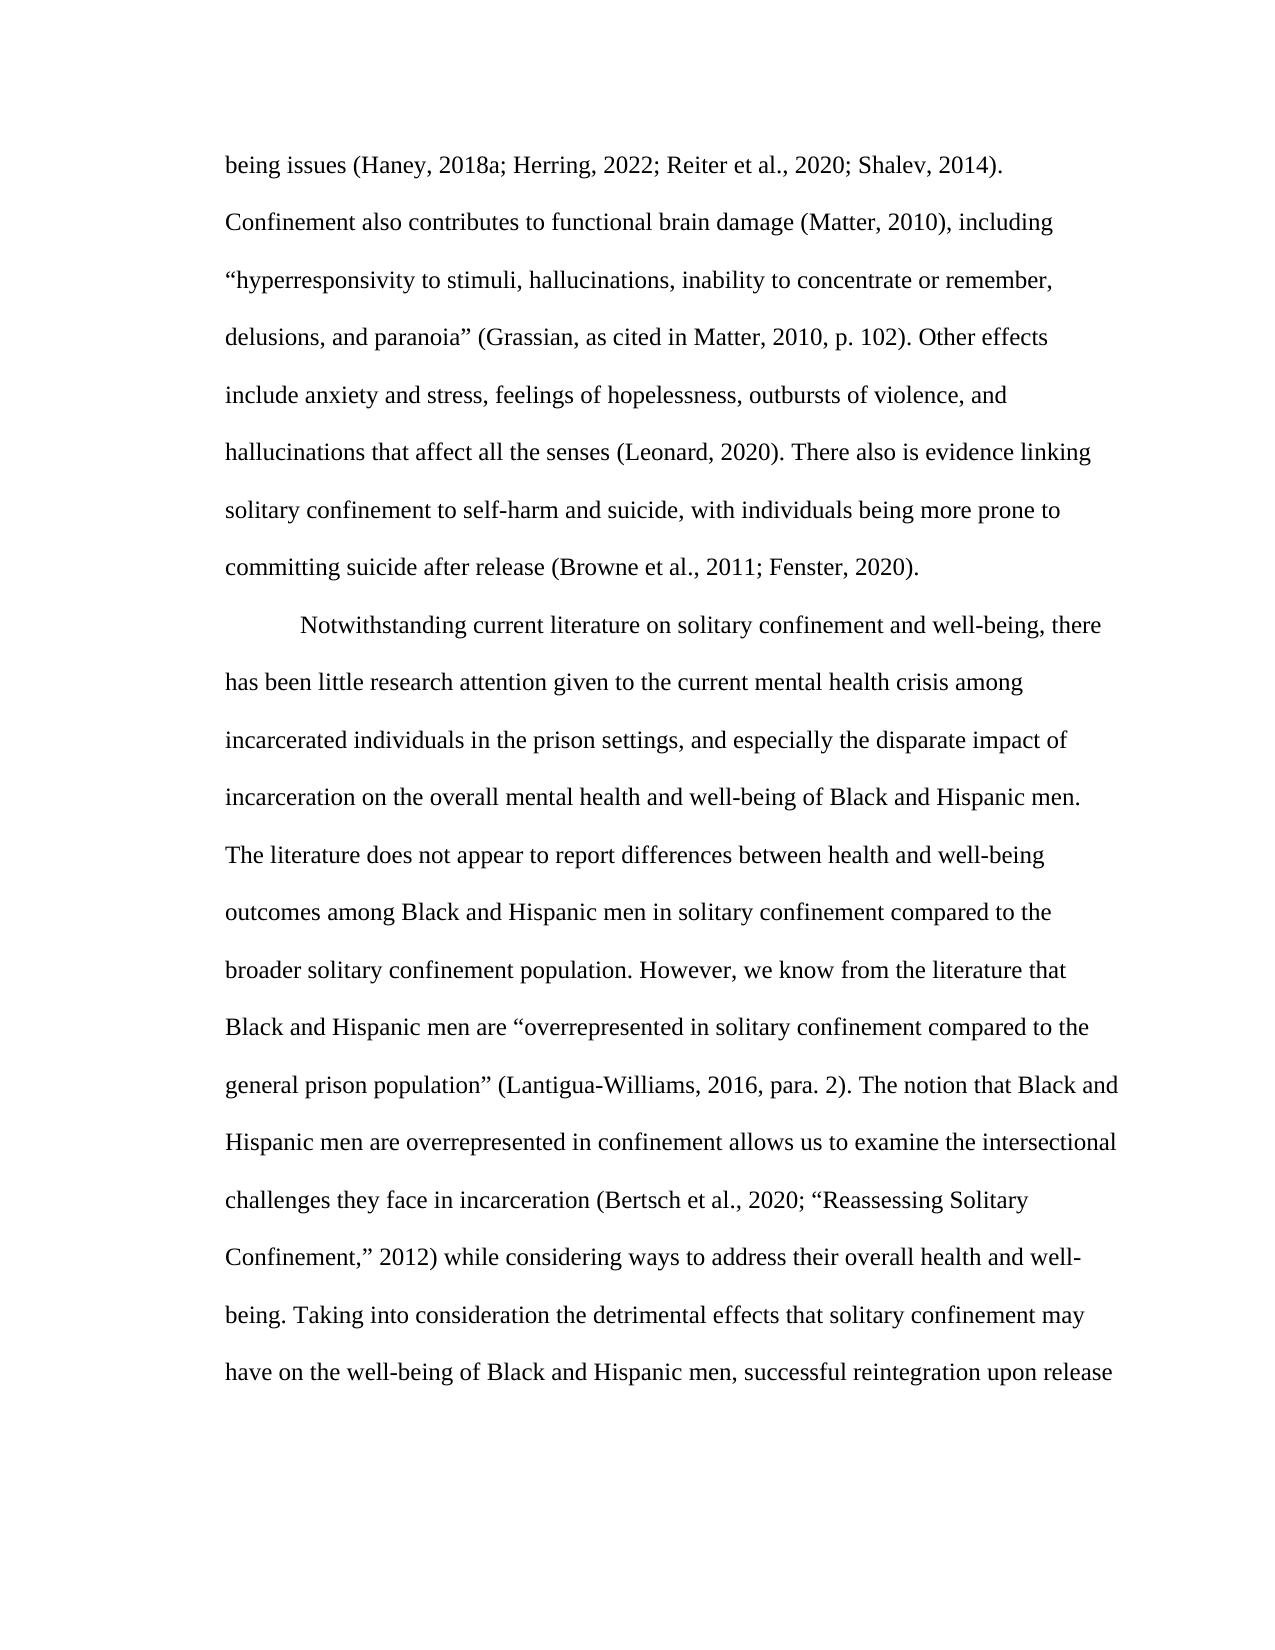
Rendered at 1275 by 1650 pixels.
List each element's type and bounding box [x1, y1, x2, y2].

text [225, 150, 1125, 581]
text [225, 610, 1125, 1386]
